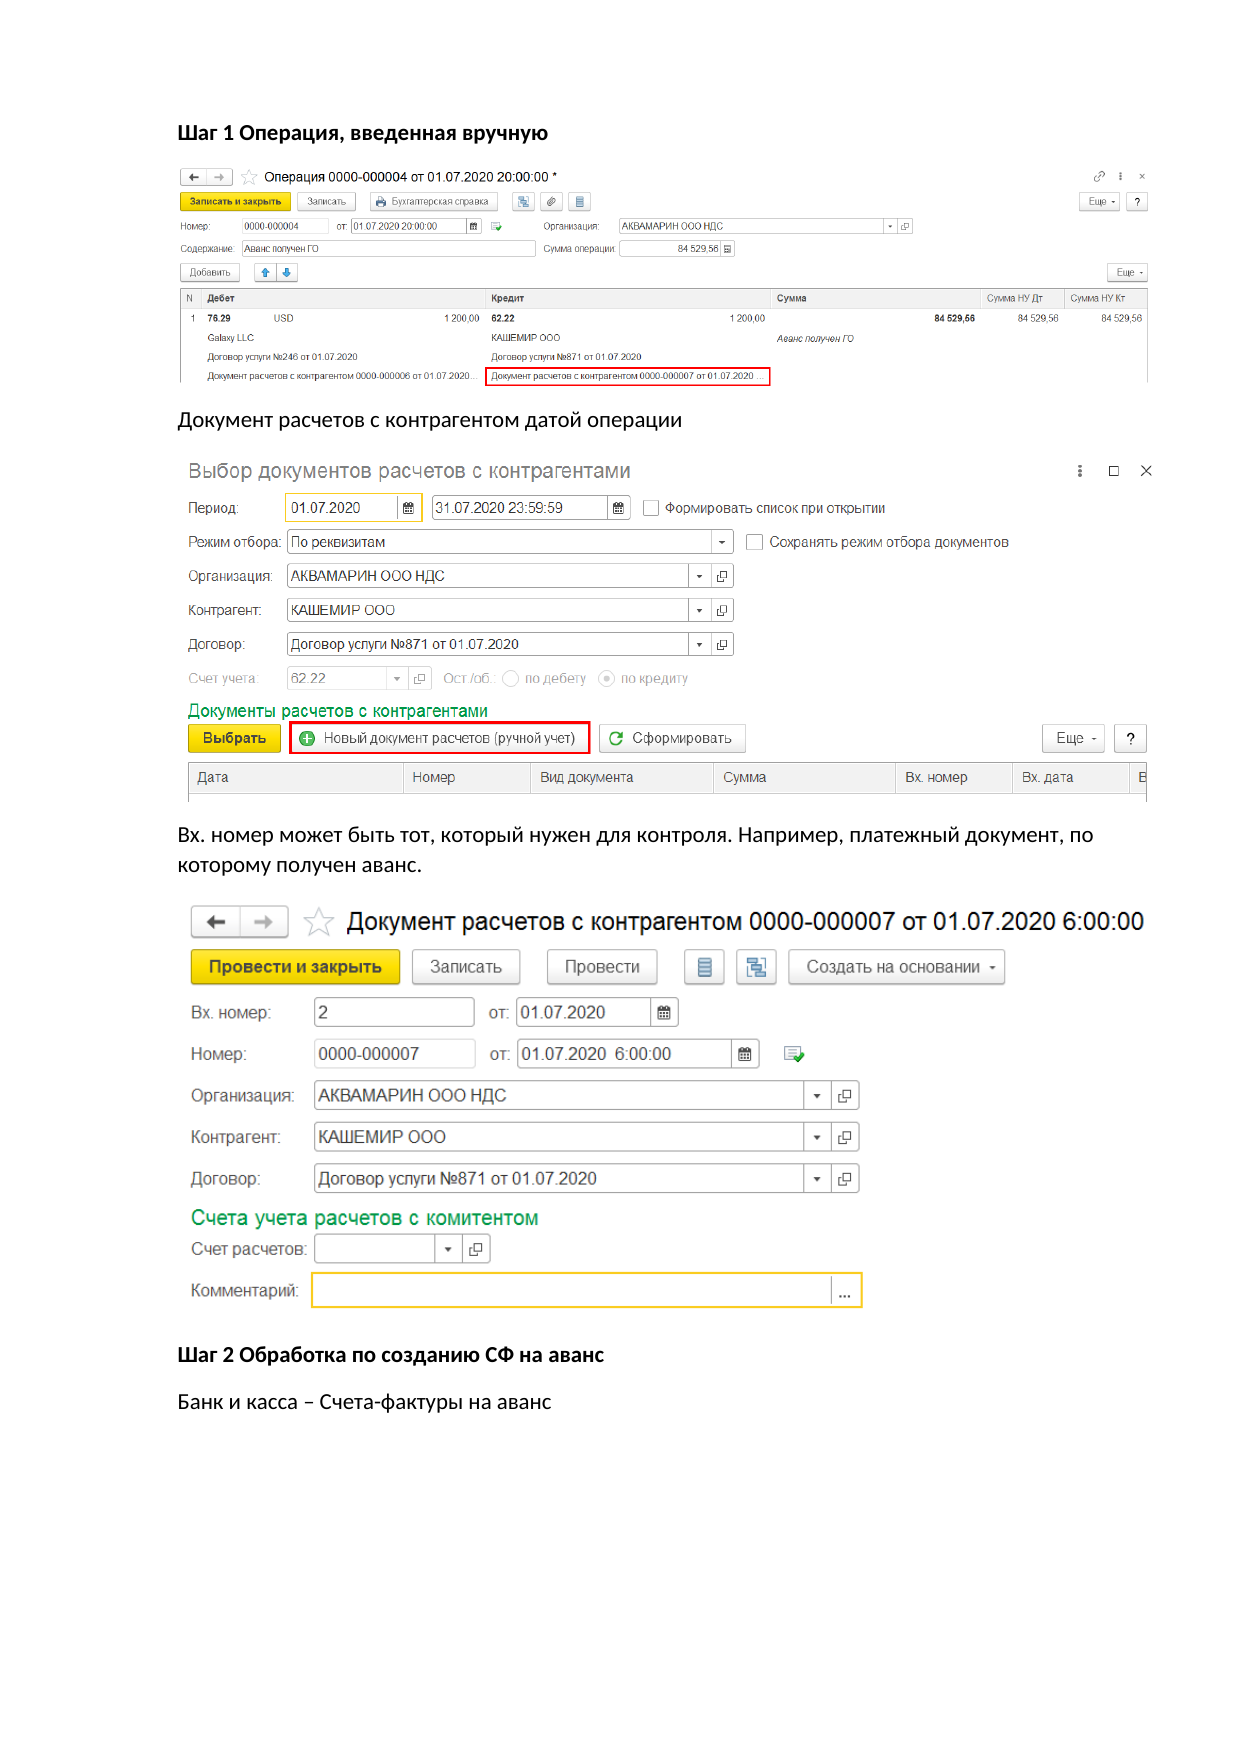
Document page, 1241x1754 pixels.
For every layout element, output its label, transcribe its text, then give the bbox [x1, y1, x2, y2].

text Документ расчетов с контрагентом датой операции [177, 405, 1152, 433]
text Банк и касса – Счета-фактуры на аванс [177, 1387, 1152, 1415]
text Шаг 2 Обработка по созданию СФ на аванс [177, 1340, 1152, 1368]
picture [177, 452, 1152, 802]
picture [177, 897, 1152, 1322]
text Вх. номер может быть тот, который нужен для контроля. Например, платежный документ, по которому получен аванс. [177, 820, 1152, 878]
text Шаг 1 Операция, введенная вручную [177, 118, 1152, 146]
picture [177, 165, 1152, 387]
